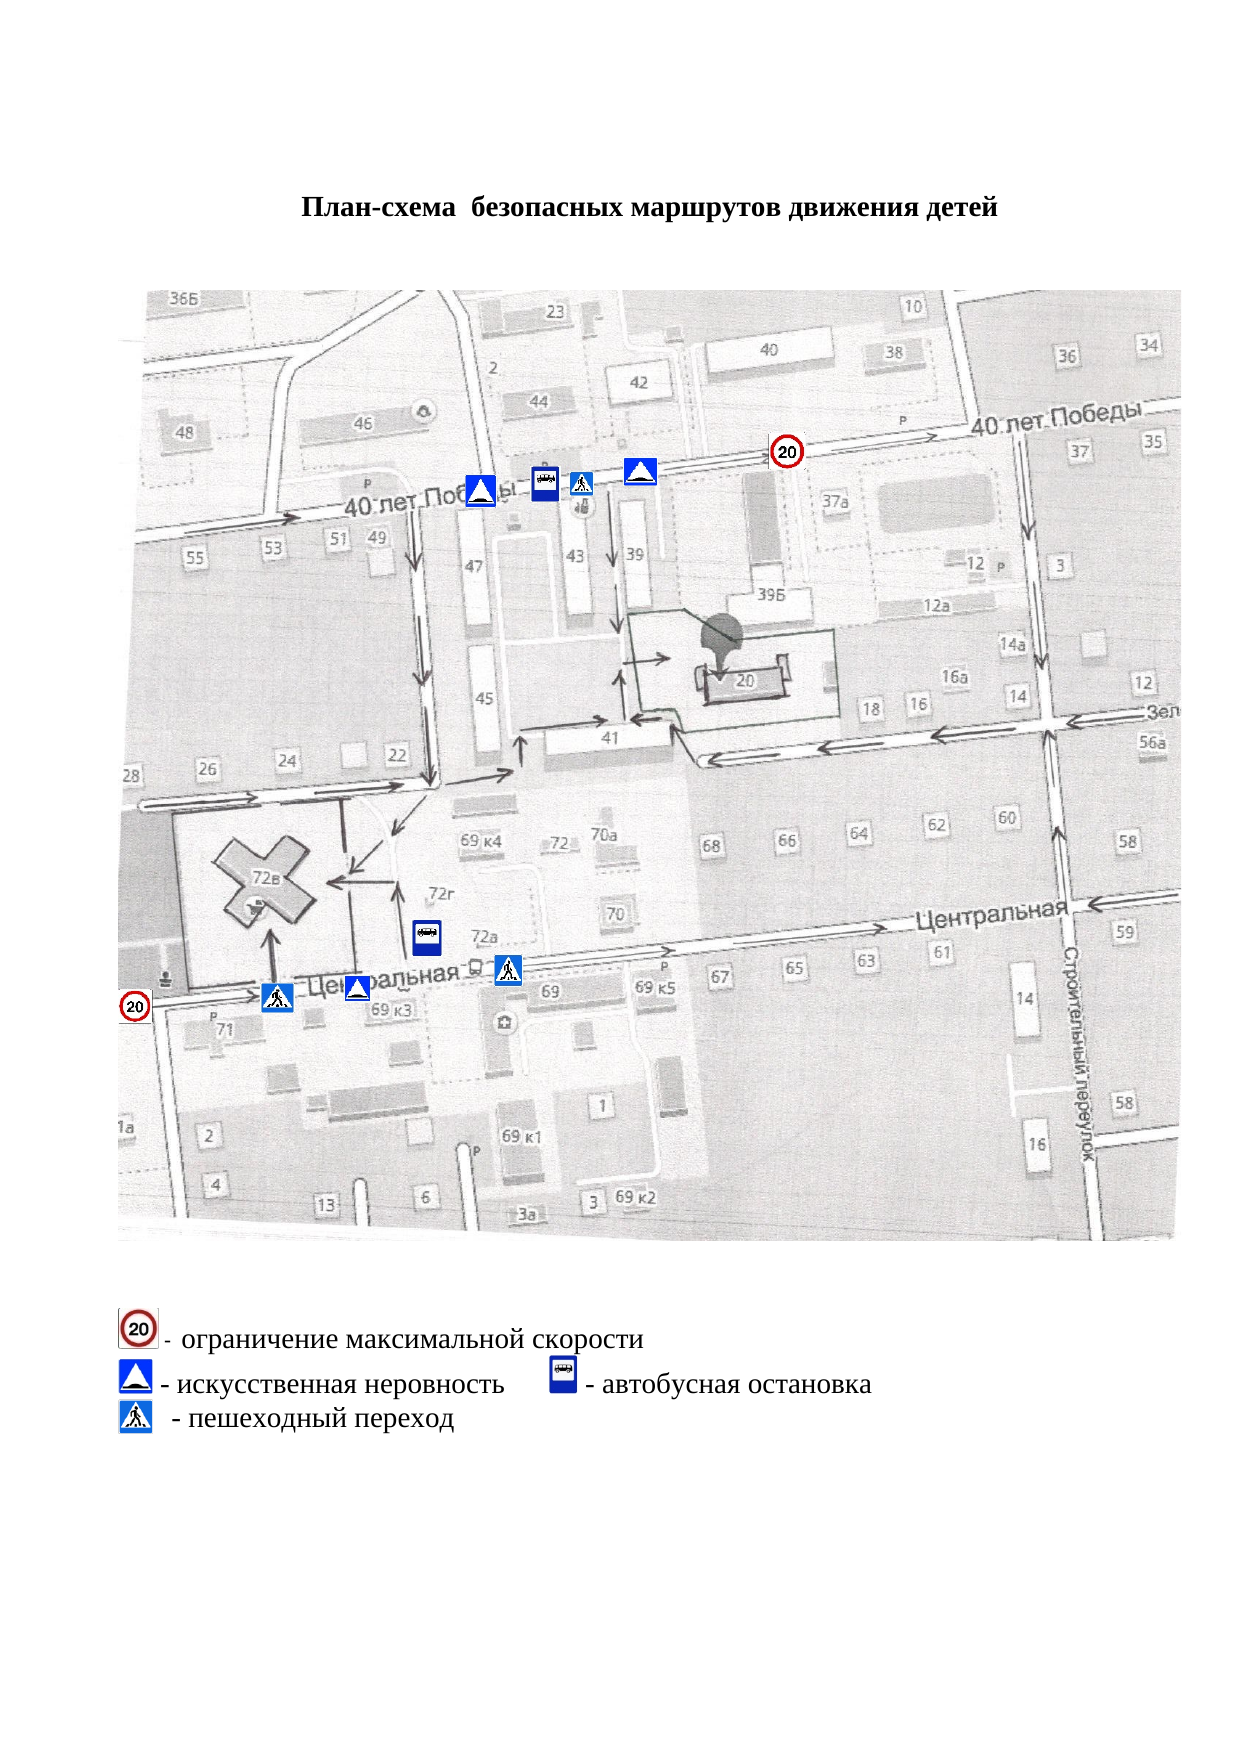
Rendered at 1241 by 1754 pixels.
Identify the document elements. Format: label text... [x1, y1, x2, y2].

picture [118, 1399, 153, 1434]
picture [118, 1359, 153, 1394]
text План-схема безопасных маршрутов движения детей [118, 189, 1181, 223]
picture [118, 1308, 159, 1349]
text - ограничение максимальной скорости [118, 1308, 1181, 1355]
picture [118, 290, 1182, 1241]
text - искусственная неровность - автобусная остановка [118, 1355, 1181, 1400]
picture [548, 1355, 578, 1394]
text - пешеходный переход [153, 1400, 1181, 1433]
